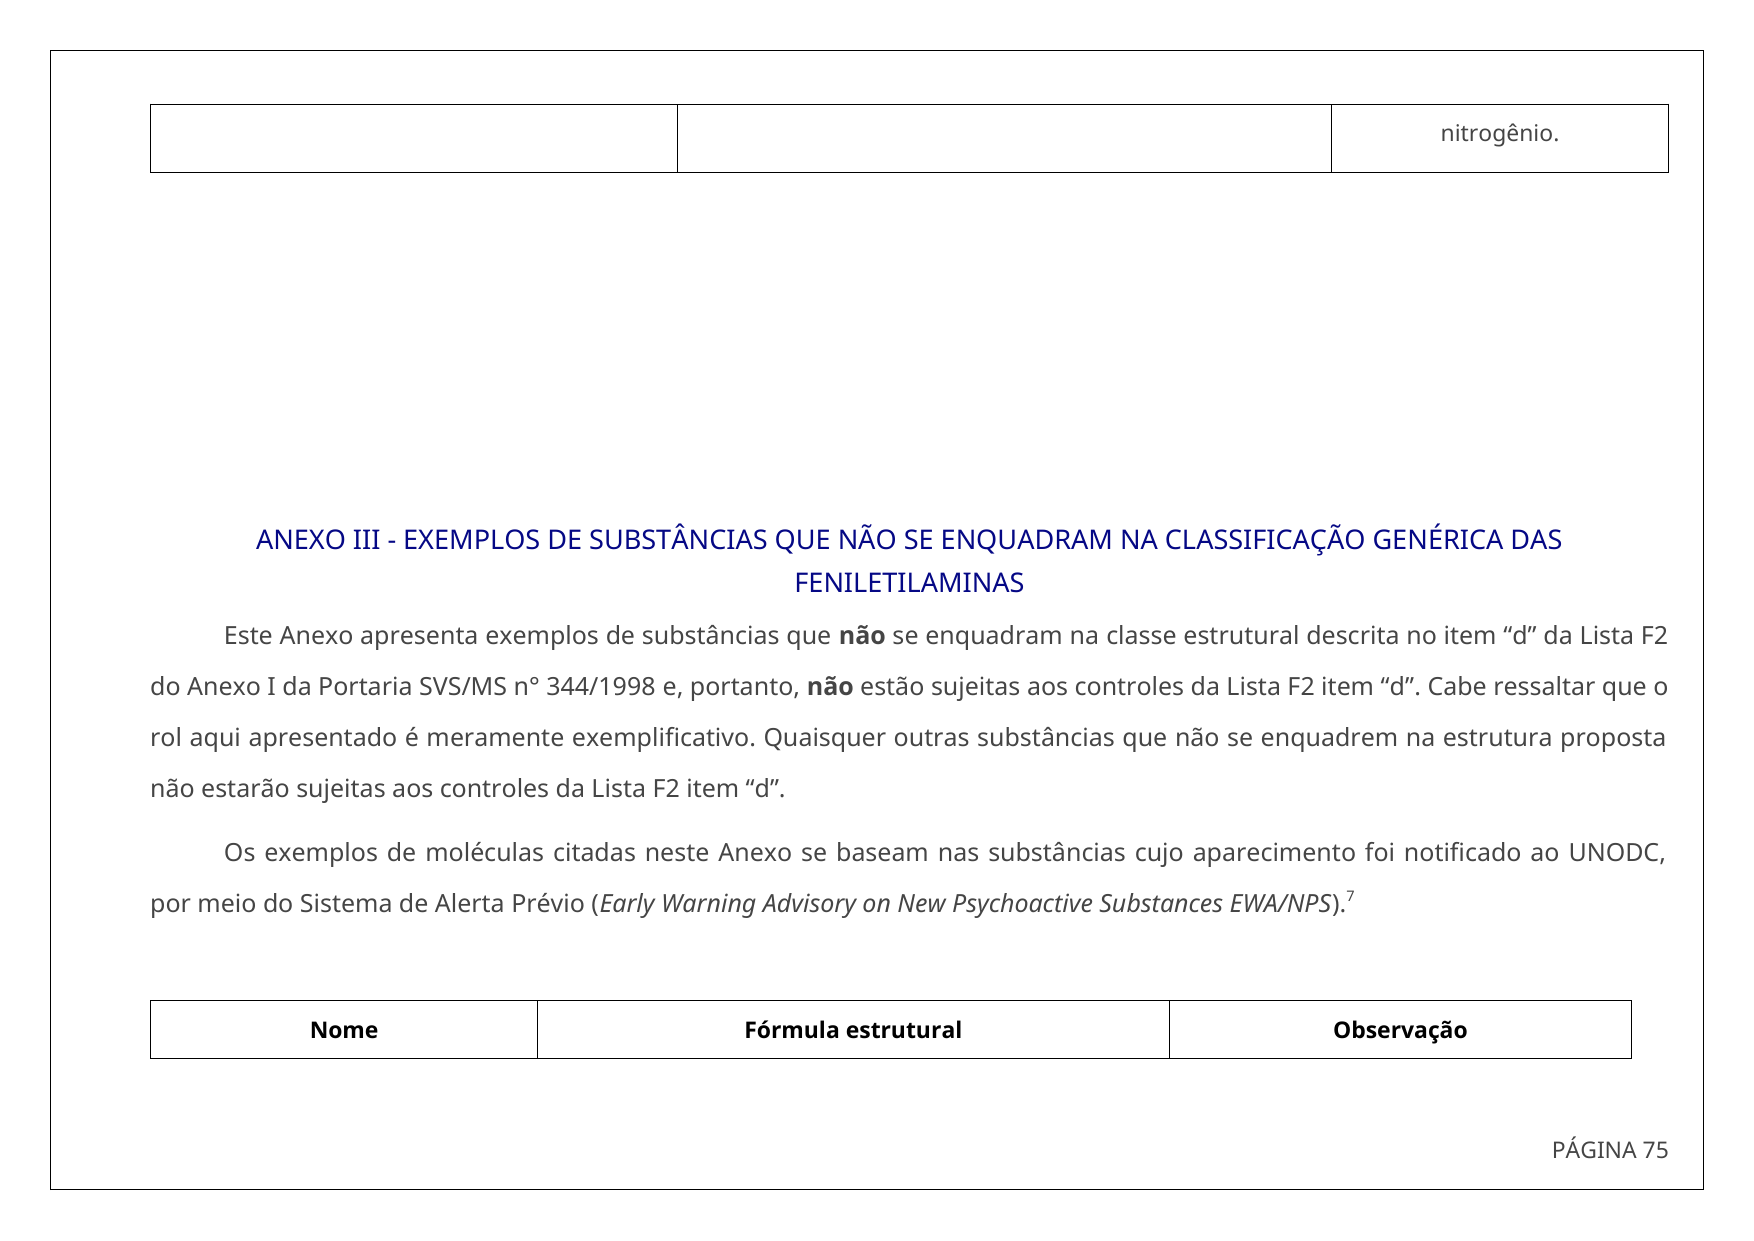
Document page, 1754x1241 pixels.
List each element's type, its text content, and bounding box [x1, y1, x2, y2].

text Este Anexo apresenta exemplos de substâncias que não se enquadram na classe estrutural descrita no item “d” da Lista F2 do Anexo I da Portaria SVS/MS n° 344/1998 e, portanto, não estão sujeitas aos controles da Lista F2 item “d”. Cabe ressaltar que o rol aqui apresentado é meramente exemplificativo. Quaisquer outras substâncias que não se enquadrem na estrutura proposta não estarão sujeitas aos controles da Lista F2 item “d”. [150, 618, 1669, 805]
table_header Fórmula estrutural [538, 1001, 1169, 1057]
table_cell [151, 105, 677, 172]
table_cell [678, 105, 1331, 172]
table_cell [1332, 105, 1668, 172]
subtitle Anexo III - Exemplos de substâncias que não se enquadram na classificação genérica das FENILETILAMINAS [150, 521, 1669, 600]
table_header Observação [1170, 1001, 1631, 1057]
table_header Nome [151, 1001, 537, 1057]
text Os exemplos de moléculas citadas neste Anexo se baseam nas substâncias cujo aparecimento foi notificado ao UNODC, por meio do Sistema de Alerta Prévio (Early Warning Advisory on New Psychoactive Substances EWA/NPS).7 [150, 834, 1669, 920]
